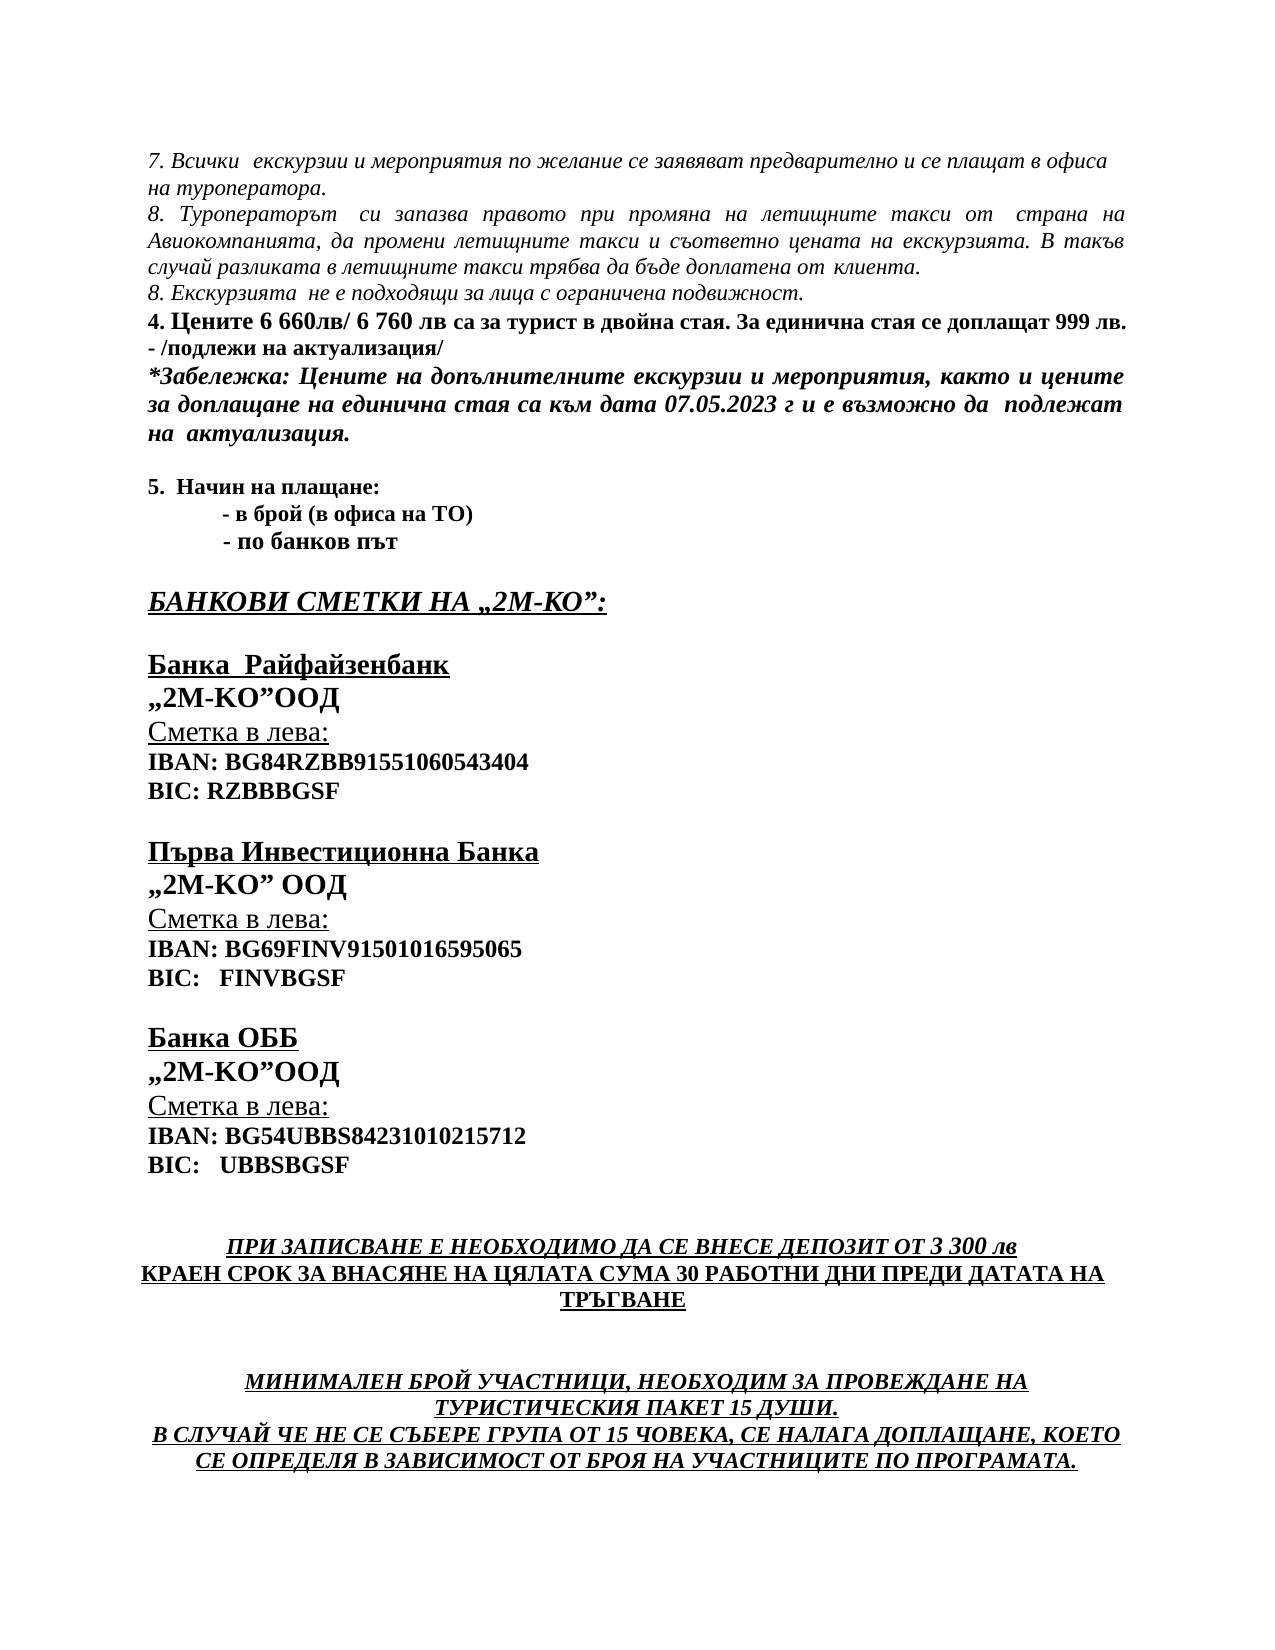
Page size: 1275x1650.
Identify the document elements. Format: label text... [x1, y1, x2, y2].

text BIC: UBBSBGSF [148, 1150, 1127, 1179]
text Сметка в лева: [148, 901, 1127, 934]
text 5. Начин на плащане: [148, 473, 1127, 500]
text 8. Екскурзията не е подходящи за лица с ограничена подвижност. [148, 279, 1127, 306]
text - в брой (в офиса на ТO) [148, 500, 1127, 526]
text Банка Райфайзенбанк [148, 647, 1127, 680]
text BIC: RZBBBGSF [148, 776, 1127, 805]
text МИНИМАЛЕН БРОЙ УЧАСТНИЦИ, НЕОБХОДИМ ЗА ПРОВЕЖДАНЕ НА ТУРИСТИЧЕСКИЯ ПАКЕТ 15 ДУШИ. [148, 1368, 1127, 1421]
text 4. Цените 6 660лв/ 6 760 лв са за турист в двойна стая. За единична стая се доплащат 999 лв. - /подлежи на актуализация/ [148, 306, 1127, 361]
text - по банков път [148, 526, 1127, 555]
text „2M-KO”ООД [148, 680, 1127, 714]
text IBAN: BG84RZBB91551060543404 [148, 747, 1127, 776]
text Сметка в лева: [148, 1088, 1127, 1121]
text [148, 148, 1127, 200]
text 8. Туроператорът си запазва правото при промяна на летищните такси от страна на Авиокомпанията, да промени летищните такси и съответно цената на екскурзията. В такъв случай разликата в летищните такси трябва да бъде доплатена от клиента. [148, 200, 1127, 279]
text В СЛУЧАЙ ЧЕ НЕ СЕ СЪБЕРЕ ГРУПА ОТ 15 ЧОВЕКА, СЕ НАЛАГА ДОПЛАЩАНЕ, КОЕТО СЕ ОПРЕДЕЛЯ В ЗАВИСИМОСТ ОТ БРОЯ НА УЧАСТНИЦИТЕ ПО ПРОГРАМАТА. [148, 1421, 1127, 1473]
text Банка ОББ [148, 1021, 1127, 1054]
text „2M-KO” ООД [148, 867, 1127, 901]
text Сметка в лева: [148, 714, 1127, 747]
text ПРИ ЗАПИСВАНЕ Е НЕОБХОДИМО ДА СЕ ВНЕСЕ ДЕПОЗИТ ОТ 3 300 лв КРАЕН СРОК ЗА ВНАСЯНЕ НА ЦЯЛАТА СУМА 30 РАБОТНИ ДНИ ПРЕДИ ДАТАТА НА ТРЪГВАНЕ [118, 1231, 1127, 1342]
text „2M-KO”ООД [148, 1054, 1127, 1088]
text BIC: FINVBGSF [148, 963, 1127, 992]
text *Забележка: Цените на допълнителните екскурзии и мероприятия, както и цените за доплащане на единична стая са към дата 07.05.2023 г и е възможно да подлежат на актуализация. [148, 361, 1127, 447]
text Първа Инвестиционна Банка [148, 834, 1127, 867]
text IBAN: BG69FINV91501016595065 [148, 934, 1127, 963]
subtitle БАНКОВИ СМЕТКИ НА „2М-КО”: [148, 584, 1127, 618]
text IBAN: BG54UBBS84231010215712 [148, 1121, 1127, 1150]
